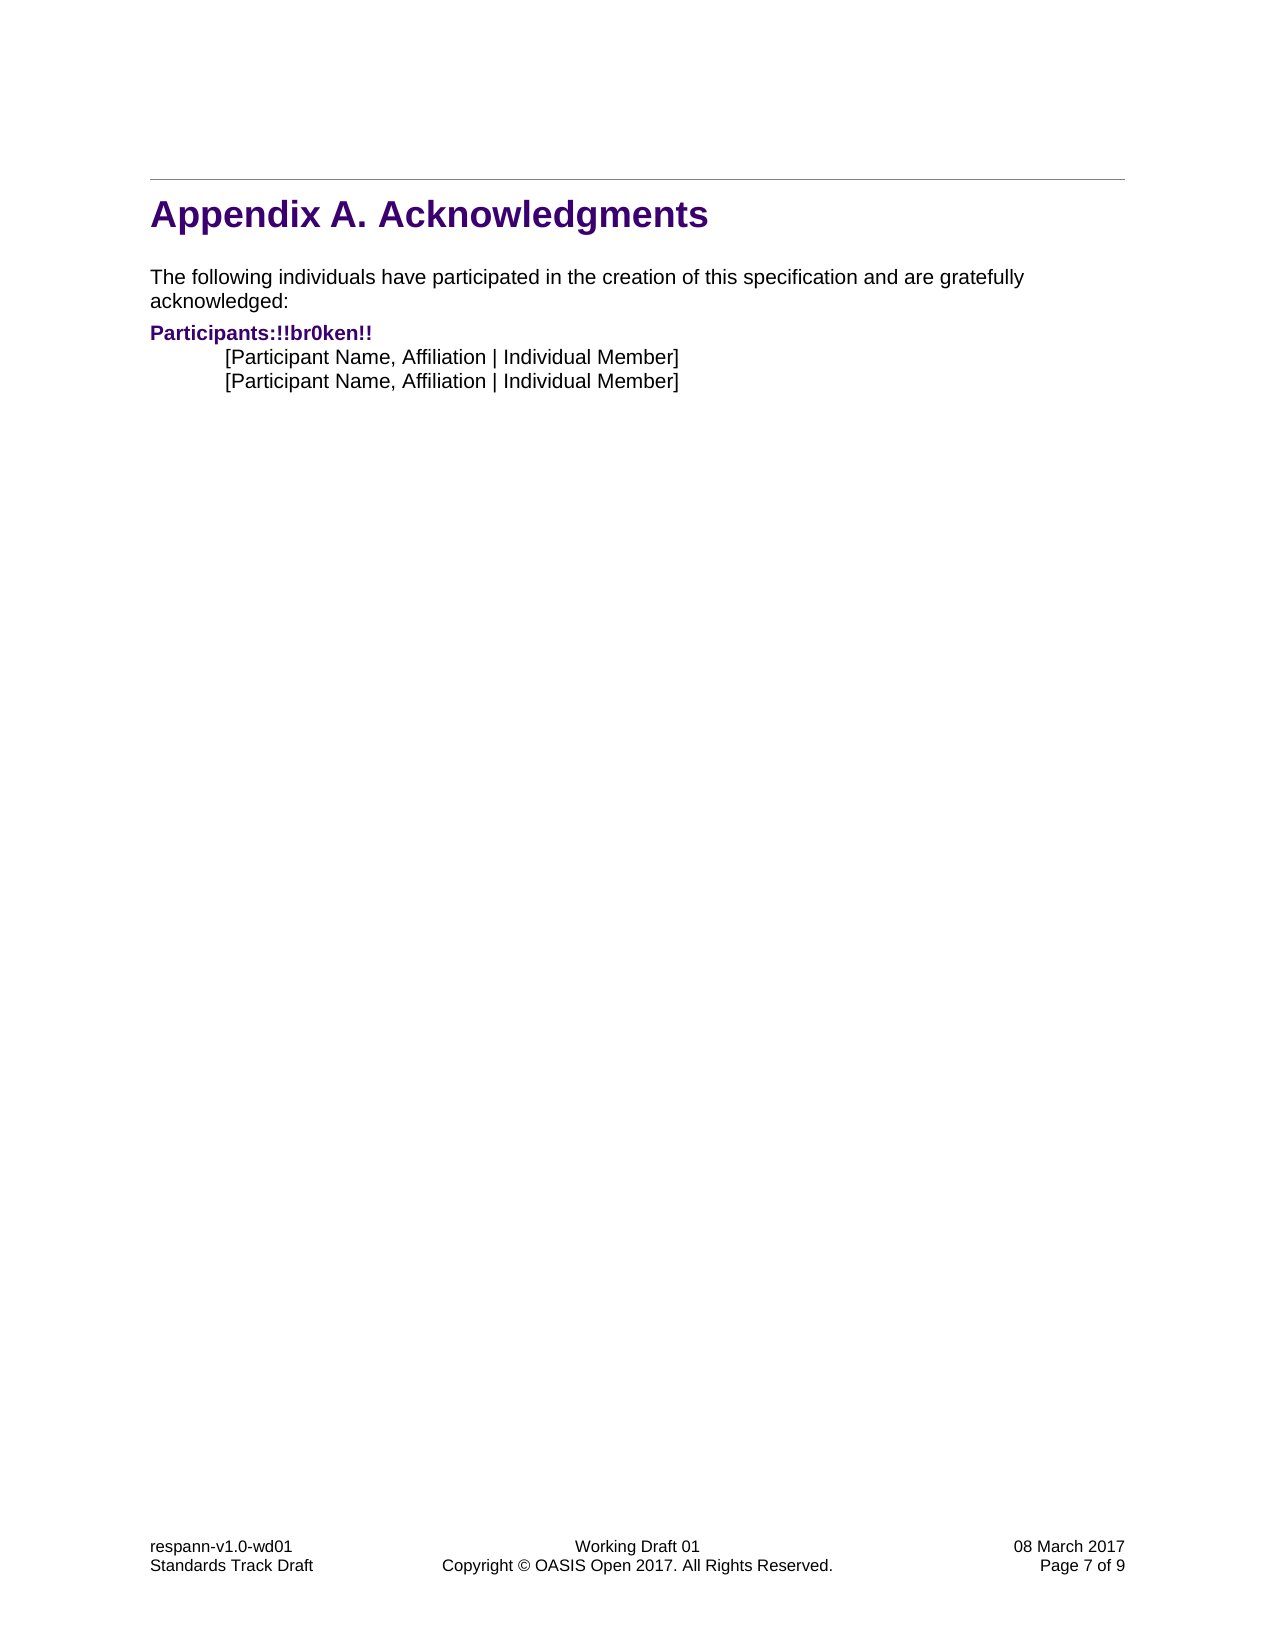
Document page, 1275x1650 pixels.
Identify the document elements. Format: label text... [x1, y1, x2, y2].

text [Participant Name, Affiliation | Individual Member] [225, 369, 1125, 393]
text [Participant Name, Affiliation | Individual Member] [225, 345, 1125, 369]
title Participants: [150, 321, 1125, 345]
subtitle Acknowledgments [150, 180, 1125, 236]
text The following individuals have participated in the creation of this specification and are gratefully acknowledged: [150, 265, 1125, 313]
